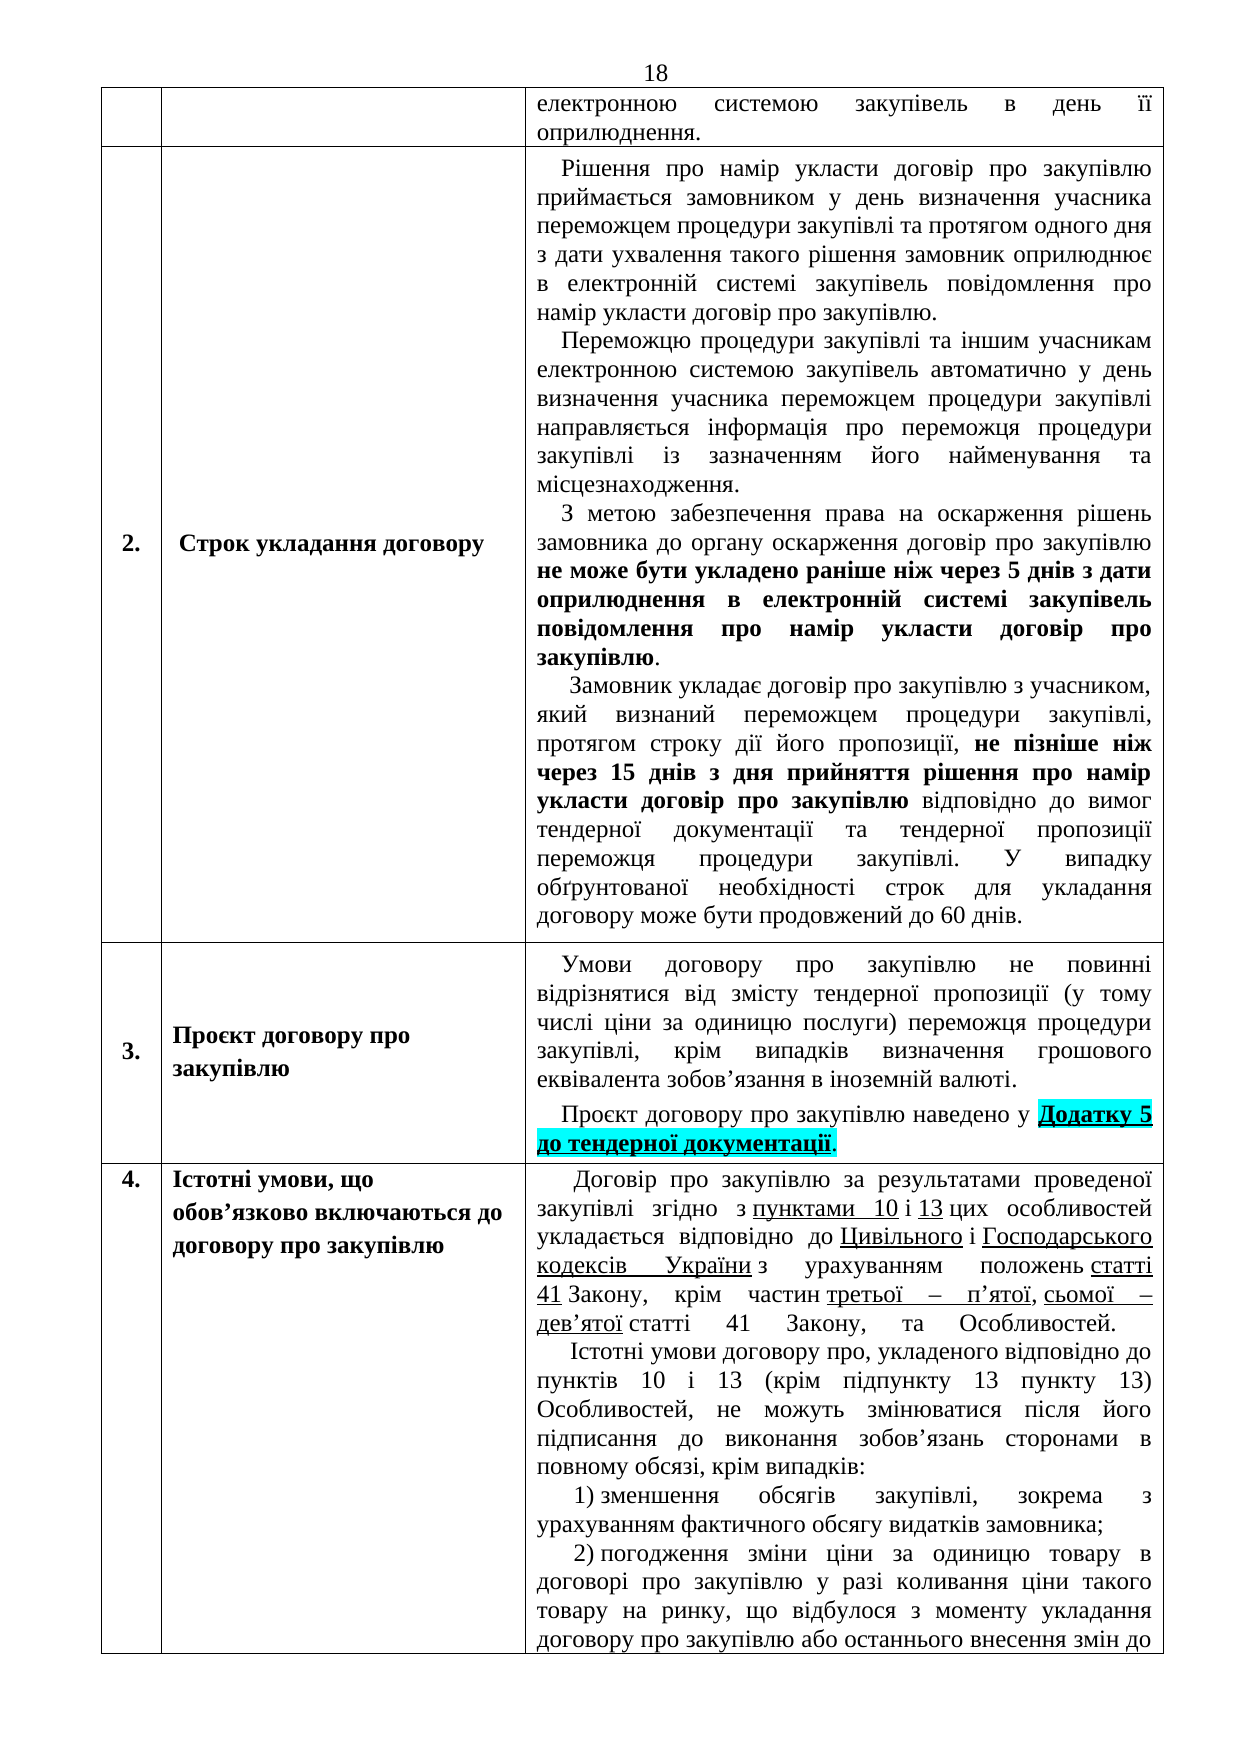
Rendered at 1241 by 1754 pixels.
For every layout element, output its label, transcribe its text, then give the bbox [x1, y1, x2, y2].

table_cell 3. [102, 943, 161, 1163]
table_cell Проєкт договору про закупівлю [162, 943, 525, 1163]
table_cell 2. [102, 147, 161, 942]
table_cell 1. [102, 88, 161, 146]
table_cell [526, 1164, 1163, 1653]
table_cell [162, 1164, 525, 1653]
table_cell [162, 88, 525, 146]
table_cell Строк укладання договору [162, 147, 525, 942]
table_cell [526, 88, 1163, 146]
table_cell Умови договору про закупівлю не повинні відрізнятися від змісту тендерної пропозиції (у тому числі ціни за одиницю послуги) переможця процедури закупівлі, крім випадків визначення грошового еквівалента зобов’язання в іноземній валюті. Проєкт договору про закупівлю наведено у Додатку 5 до тендерної документації. [526, 943, 1163, 1163]
table_cell Рішення про намір укласти договір про закупівлю приймається замовником у день визначення учасника переможцем процедури закупівлі та протягом одного дня з дати ухвалення такого рішення замовник оприлюднює в електронній системі закупівель повідомлення про намір укласти договір про закупівлю. Переможцю процедури закупівлі та іншим учасникам електронною системою закупівель автоматично у день визначення учасника переможцем процедури закупівлі направляється інформація про переможця процедури закупівлі із зазначенням його найменування та місцезнаходження. З метою забезпечення права на оскарження рішень замовника до органу оскарження договір про закупівлю не може бути укладено раніше ніж через 5 днів з дати оприлюднення в електронній системі закупівель повідомлення про намір укласти договір про закупівлю. Замовник укладає договір про закупівлю з учасником, який визнаний переможцем процедури закупівлі, протягом строку дії його пропозиції, не пізніше ніж через 15 днів з дня прийняття рішення про намір укласти договір про закупівлю відповідно до вимог тендерної документації та тендерної пропозиції переможця процедури закупівлі. У випадку обґрунтованої необхідності строк для укладання договору може бути продовжений до 60 днів. [526, 147, 1163, 942]
table_cell 4. [102, 1164, 161, 1653]
